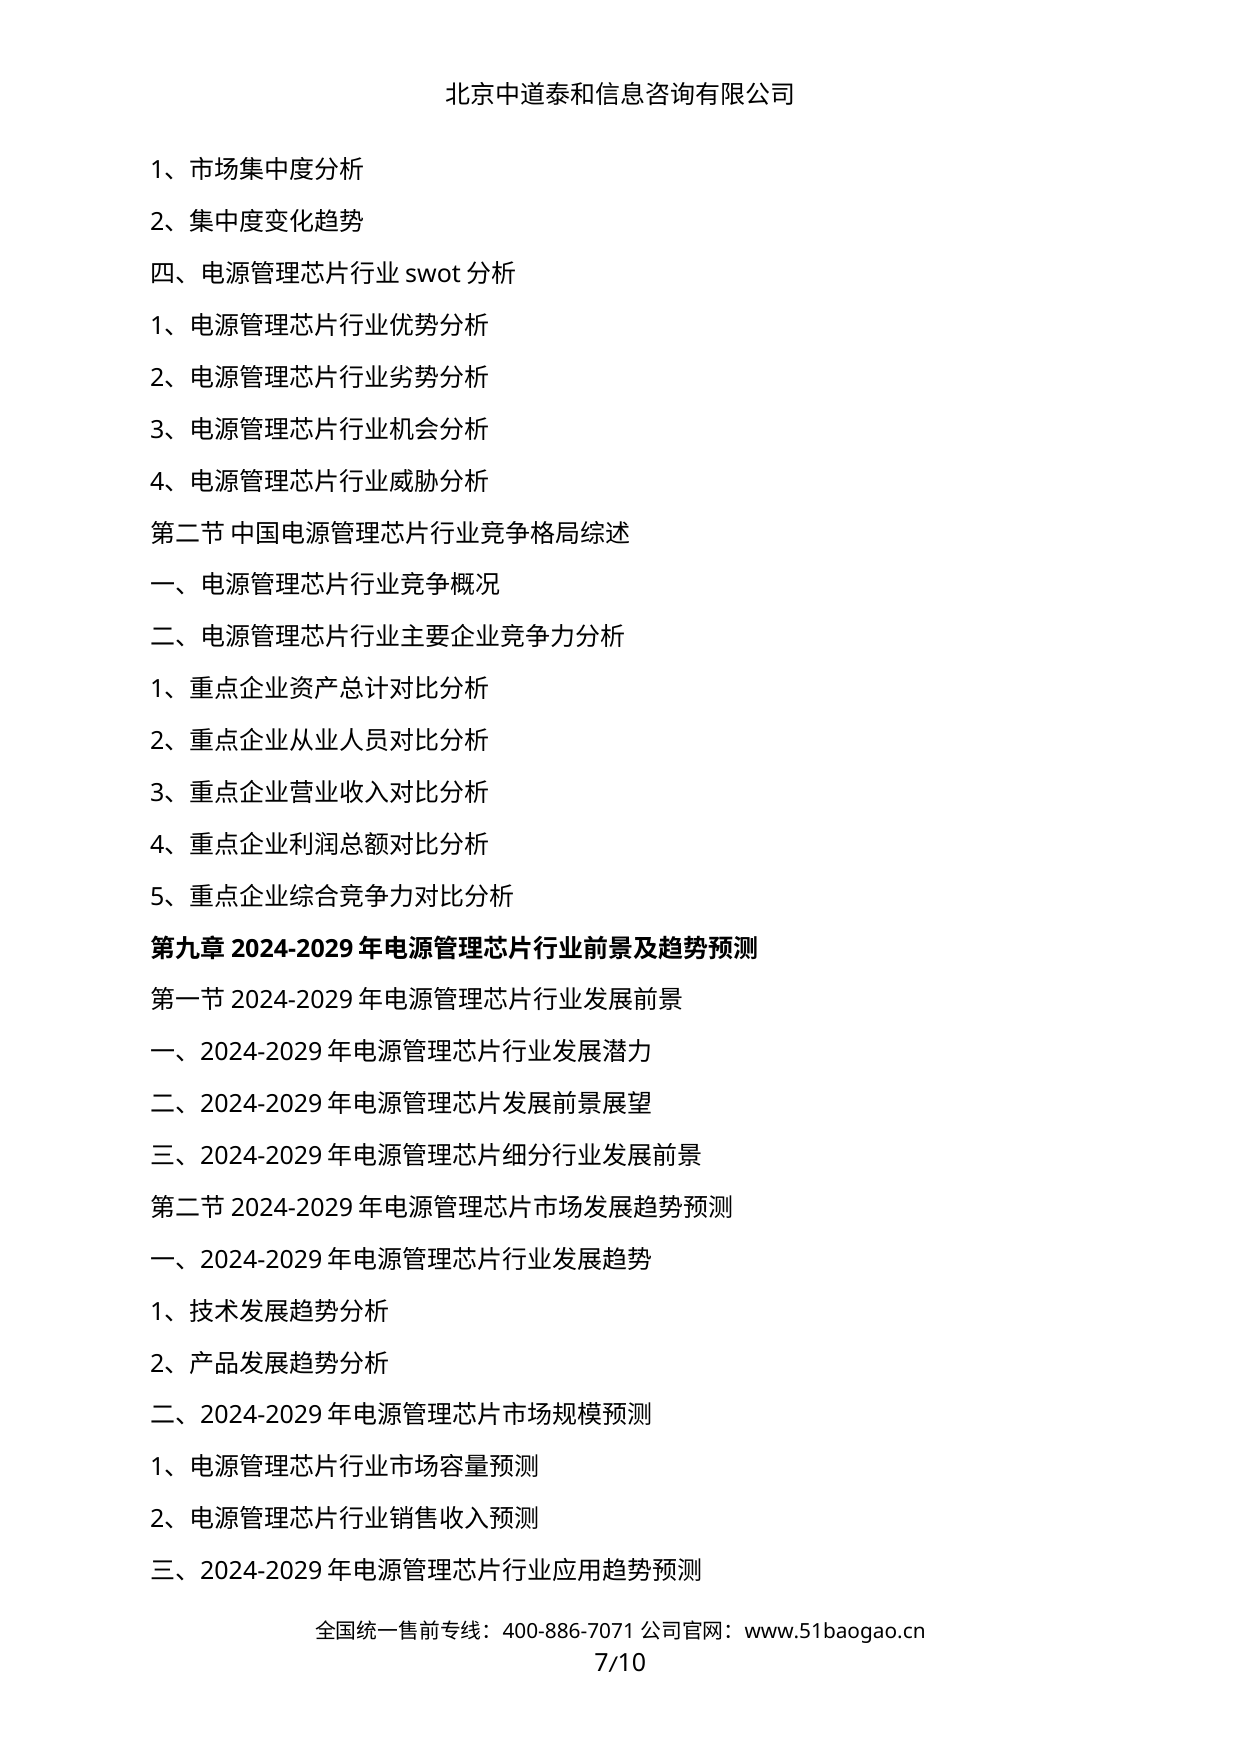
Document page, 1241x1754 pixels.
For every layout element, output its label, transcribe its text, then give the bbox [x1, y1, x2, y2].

text 二、2024-2029年电源管理芯片发展前景展望 [150, 1084, 1090, 1120]
text 2、产品发展趋势分析 [150, 1343, 1090, 1379]
text 1、技术发展趋势分析 [150, 1291, 1090, 1327]
text 第二节 2024-2029年电源管理芯片市场发展趋势预测 [150, 1187, 1090, 1224]
text 4、重点企业利润总额对比分析 [150, 824, 1090, 861]
text 一、2024-2029年电源管理芯片行业发展潜力 [150, 1032, 1090, 1068]
text 第一节 2024-2029年电源管理芯片行业发展前景 [150, 980, 1090, 1016]
text 3、重点企业营业收入对比分析 [150, 772, 1090, 809]
text 第二节 中国电源管理芯片行业竞争格局综述 [150, 513, 1090, 549]
text 一、电源管理芯片行业竞争概况 [150, 565, 1090, 601]
text 2、电源管理芯片行业销售收入预测 [150, 1499, 1090, 1535]
text 二、电源管理芯片行业主要企业竞争力分析 [150, 617, 1090, 653]
text 2、电源管理芯片行业劣势分析 [150, 357, 1090, 394]
text 2、集中度变化趋势 [150, 202, 1090, 238]
text 3、电源管理芯片行业机会分析 [150, 409, 1090, 446]
text 三、2024-2029年电源管理芯片细分行业发展前景 [150, 1136, 1090, 1172]
text 三、2024-2029年电源管理芯片行业应用趋势预测 [150, 1551, 1090, 1587]
text 2、重点企业从业人员对比分析 [150, 721, 1090, 757]
text 4、电源管理芯片行业威胁分析 [150, 461, 1090, 497]
text 二、2024-2029年电源管理芯片市场规模预测 [150, 1395, 1090, 1431]
text 1、重点企业资产总计对比分析 [150, 669, 1090, 705]
text 5、重点企业综合竞争力对比分析 [150, 876, 1090, 912]
text 1、电源管理芯片行业优势分析 [150, 306, 1090, 342]
text 一、2024-2029年电源管理芯片行业发展趋势 [150, 1239, 1090, 1276]
text 四、电源管理芯片行业swot分析 [150, 254, 1090, 290]
text 1、电源管理芯片行业市场容量预测 [150, 1447, 1090, 1483]
text 第九章 2024-2029年电源管理芯片行业前景及趋势预测 [150, 928, 1090, 964]
text 1、市场集中度分析 [150, 150, 1090, 186]
